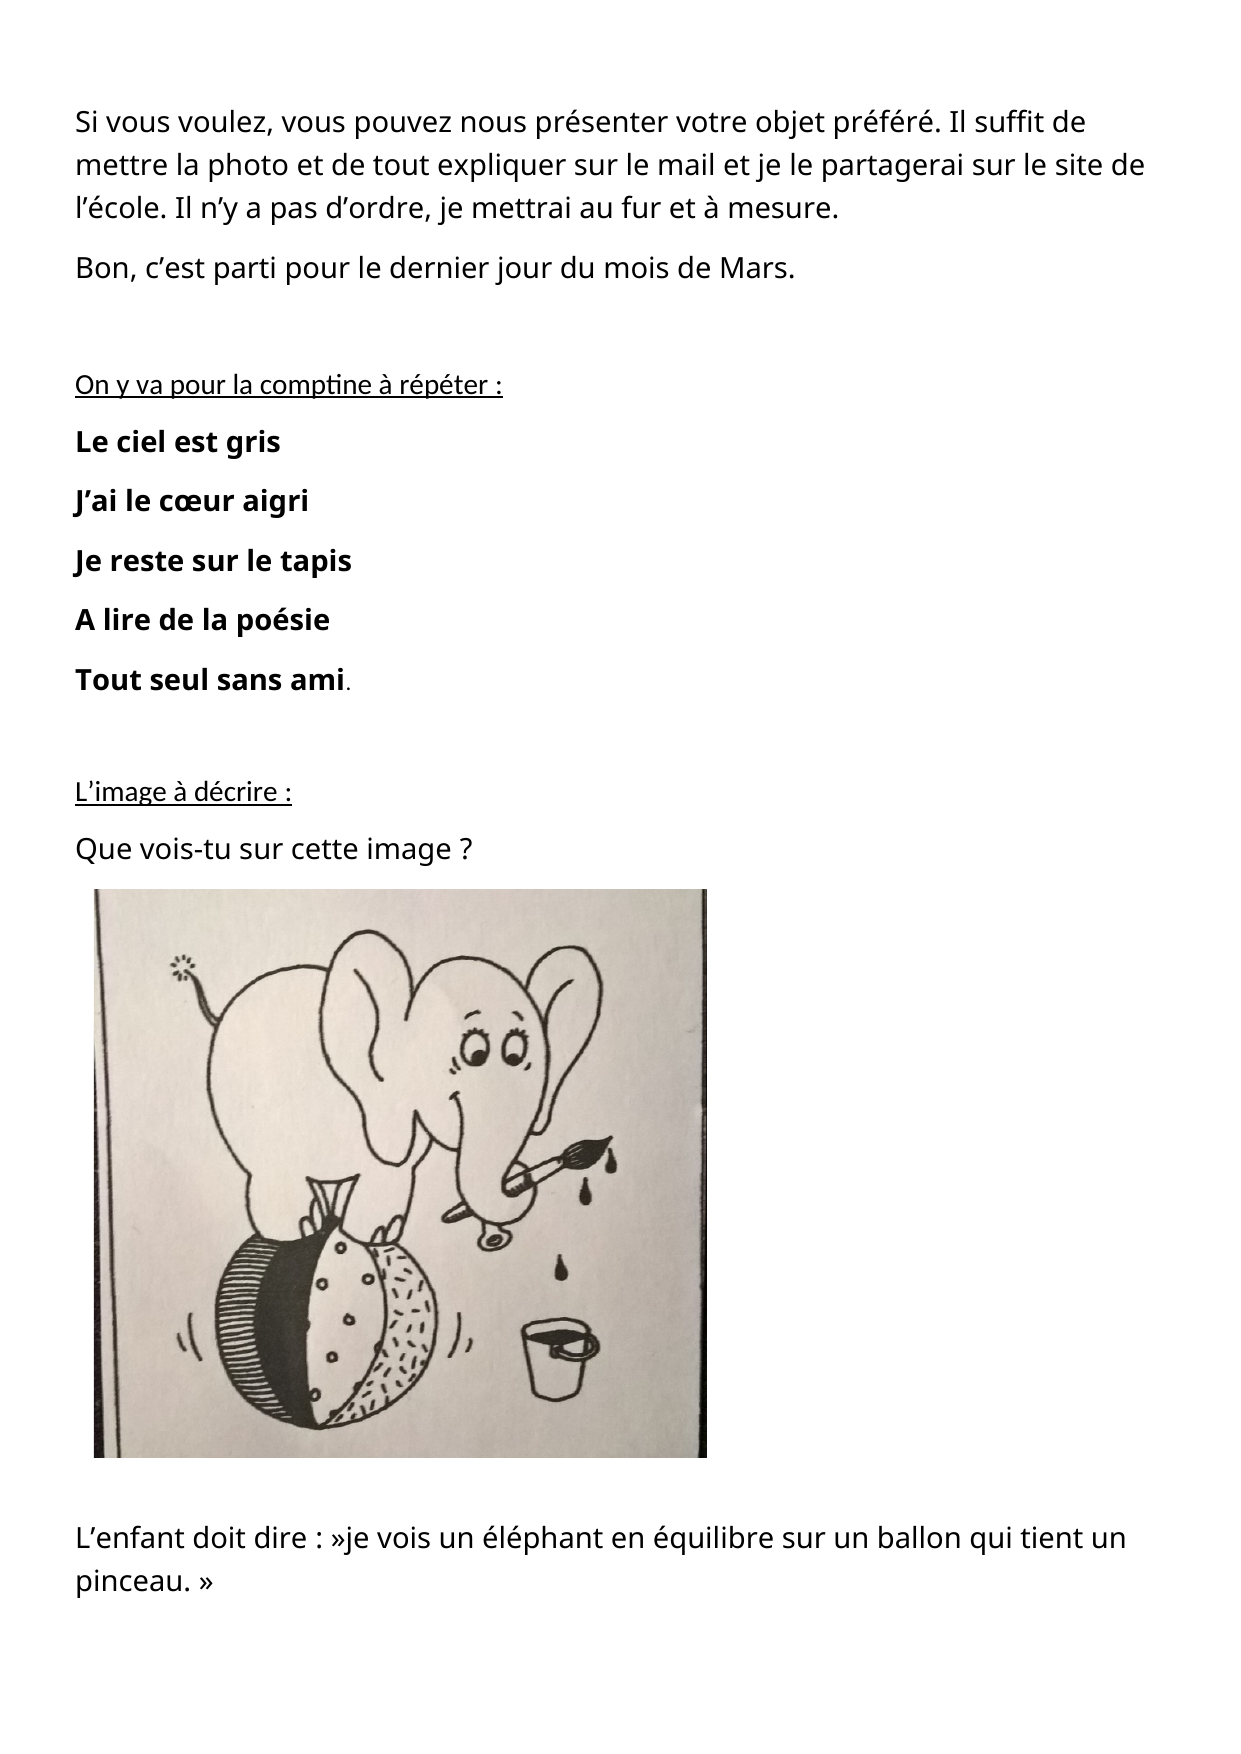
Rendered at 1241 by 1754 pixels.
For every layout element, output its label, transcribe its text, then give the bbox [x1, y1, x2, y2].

text Tout seul sans ami. [75, 659, 1165, 698]
text L’enfant doit dire : »je vois un éléphant en équilibre sur un ballon qui tient un pinceau. » [75, 1517, 1165, 1600]
picture [93, 889, 707, 1458]
text A lire de la poésie [75, 599, 1165, 639]
text Bon, c’est parti pour le dernier jour du mois de Mars. [75, 247, 1165, 287]
text Le ciel est gris [75, 421, 1165, 461]
text Si vous voulez, vous pouvez nous présenter votre objet préféré. Il suffit de mettre la photo et de tout expliquer sur le mail et je le partagerai sur le site de l’école. Il n’y a pas d’ordre, je mettrai au fur et à mesure. [75, 102, 1165, 227]
text Que vois-tu sur cette image ? [75, 828, 1165, 868]
text Je reste sur le tapis [75, 540, 1165, 579]
text J’ai le cœur aigri [75, 480, 1165, 520]
text On y va pour la comptine à répéter : [75, 366, 1165, 401]
text L’image à décrire : [75, 773, 1165, 809]
